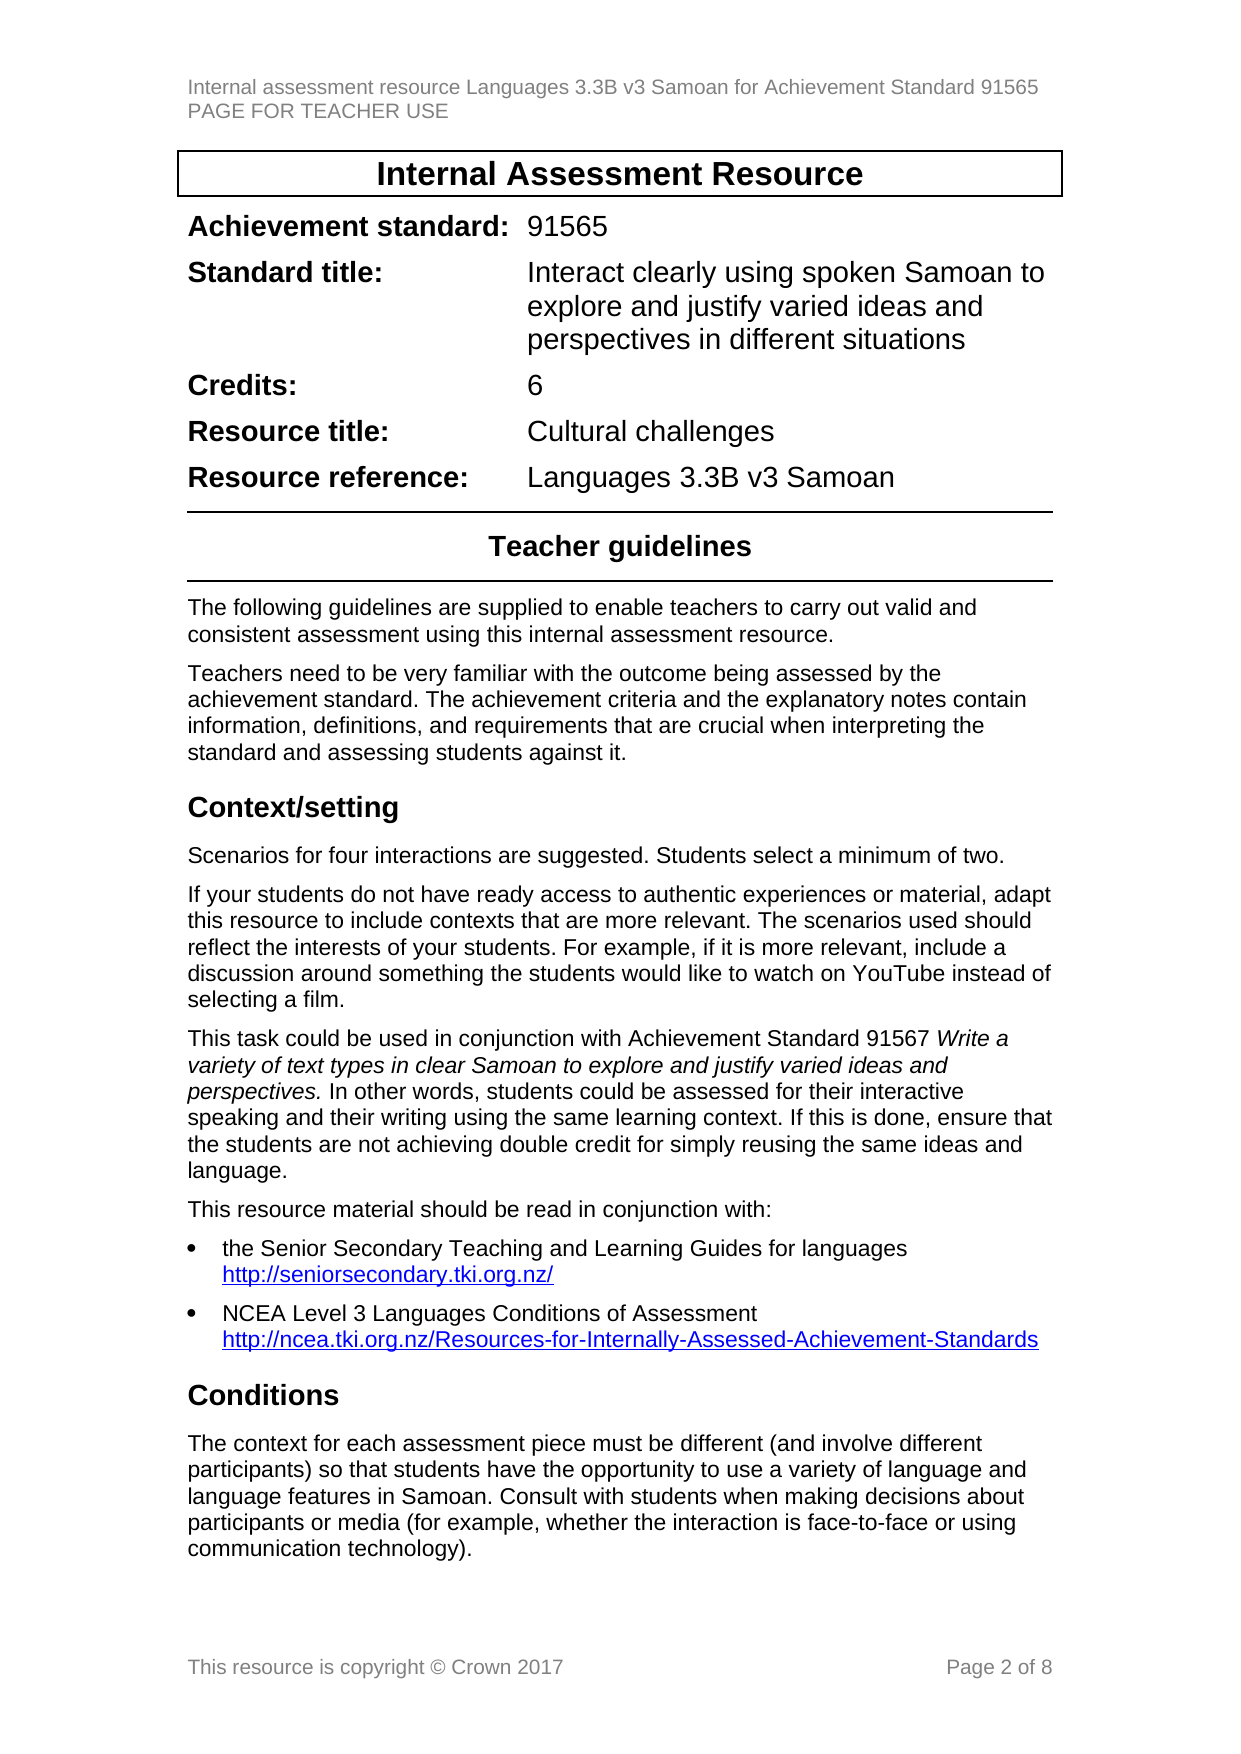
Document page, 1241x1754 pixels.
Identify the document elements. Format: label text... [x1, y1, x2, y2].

text Teacher guidelines [187, 513, 1053, 580]
text The context for each assessment piece must be different (and involve different participants) so that students have the opportunity to use a variety of language and language features in Samoan. Consult with students when making decisions about participants or media (for example, whether the interaction is face-to-face or using communication technology). [187, 1430, 1053, 1562]
list the Senior Secondary Teaching and Learning Guides for languages http://seniorsecondary.tki.org.nz/ [187, 1235, 1053, 1287]
text Scenarios for four interactions are suggested. Students select a minimum of two. [187, 842, 1053, 868]
list NCEA Level 3 Languages Conditions of Assessment http://ncea.tki.org.nz/Resources-for-Internally-Assessed-Achievement-Standards [187, 1300, 1053, 1353]
text Standard title: Interact clearly using spoken Samoan to explore and justify varied ideas and perspectives in different situations [187, 255, 1053, 356]
text Achievement standard: 91565 [187, 209, 1053, 243]
text Teachers need to be very familiar with the outcome being assessed by the achievement standard. The achievement criteria and the explanatory notes contain information, definitions, and requirements that are crucial when interpreting the standard and assessing students against it. [187, 659, 1053, 765]
text Internal Assessment Resource [179, 152, 1061, 195]
text This resource material should be read in conjunction with: [187, 1196, 1053, 1222]
text Context/setting [187, 790, 1053, 823]
text Resource reference: Languages 3.3B v3 Samoan [187, 461, 1053, 494]
text This task could be used in conjunction with Achievement Standard 91567 Write a variety of text types in clear Samoan to explore and justify varied ideas and perspectives. In other words, students could be assessed for their interactive speaking and their writing using the same learning context. If this is done, ensure that the students are not achieving double credit for simply reusing the same ideas and language. [187, 1025, 1053, 1183]
text If your students do not have ready access to authentic experiences or material, adapt this resource to include contexts that are more relevant. The scenarios used should reflect the interests of your students. For example, if it is more relevant, include a discussion around something the students would like to watch on YouTube instead of selecting a film. [187, 881, 1053, 1013]
text Credits: 6 [187, 368, 1053, 402]
text Resource title: Cultural challenges [187, 414, 1053, 448]
text The following guidelines are supplied to enable teachers to carry out valid and consistent assessment using this internal assessment resource. [187, 594, 1053, 647]
subtitle Conditions [187, 1378, 1053, 1411]
